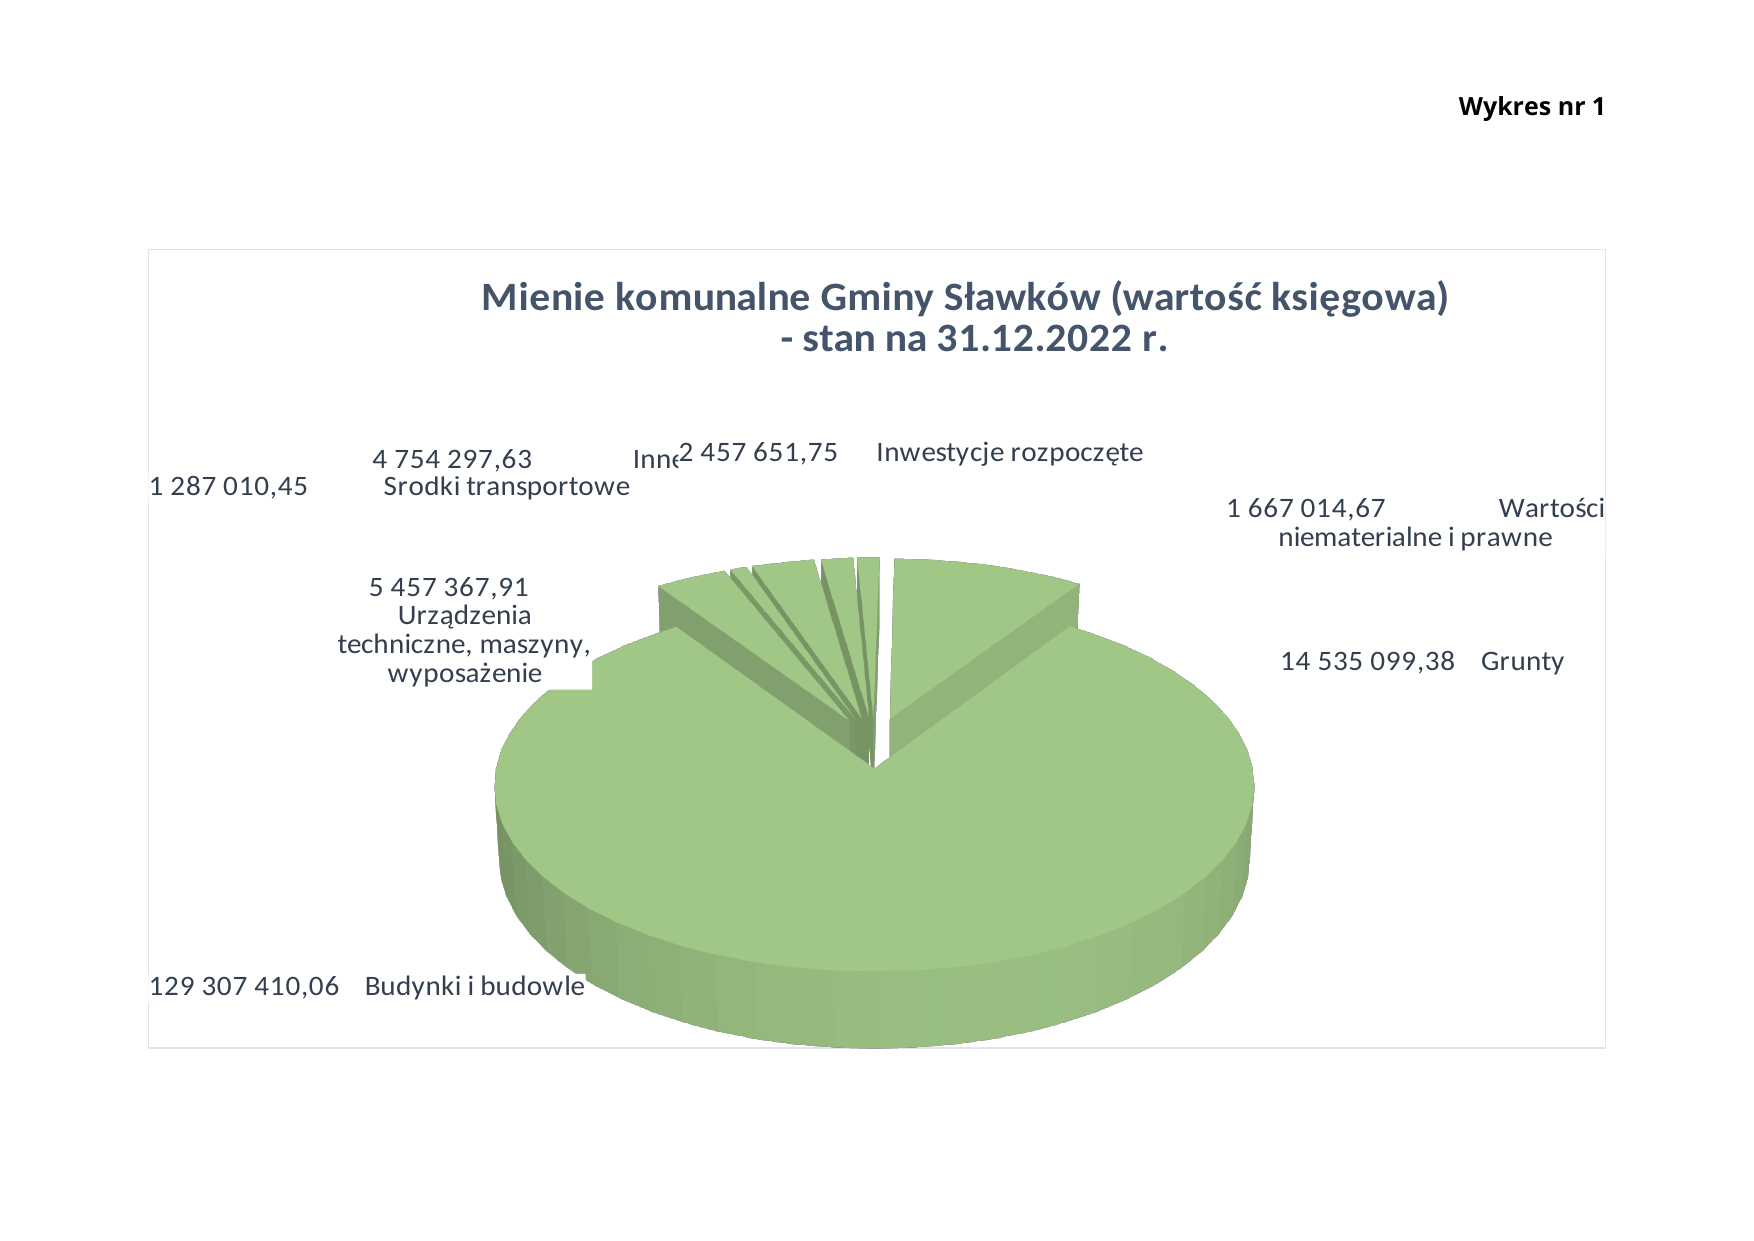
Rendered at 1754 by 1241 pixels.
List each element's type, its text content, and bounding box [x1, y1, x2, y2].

text Wykres nr 1 [148, 89, 1606, 123]
